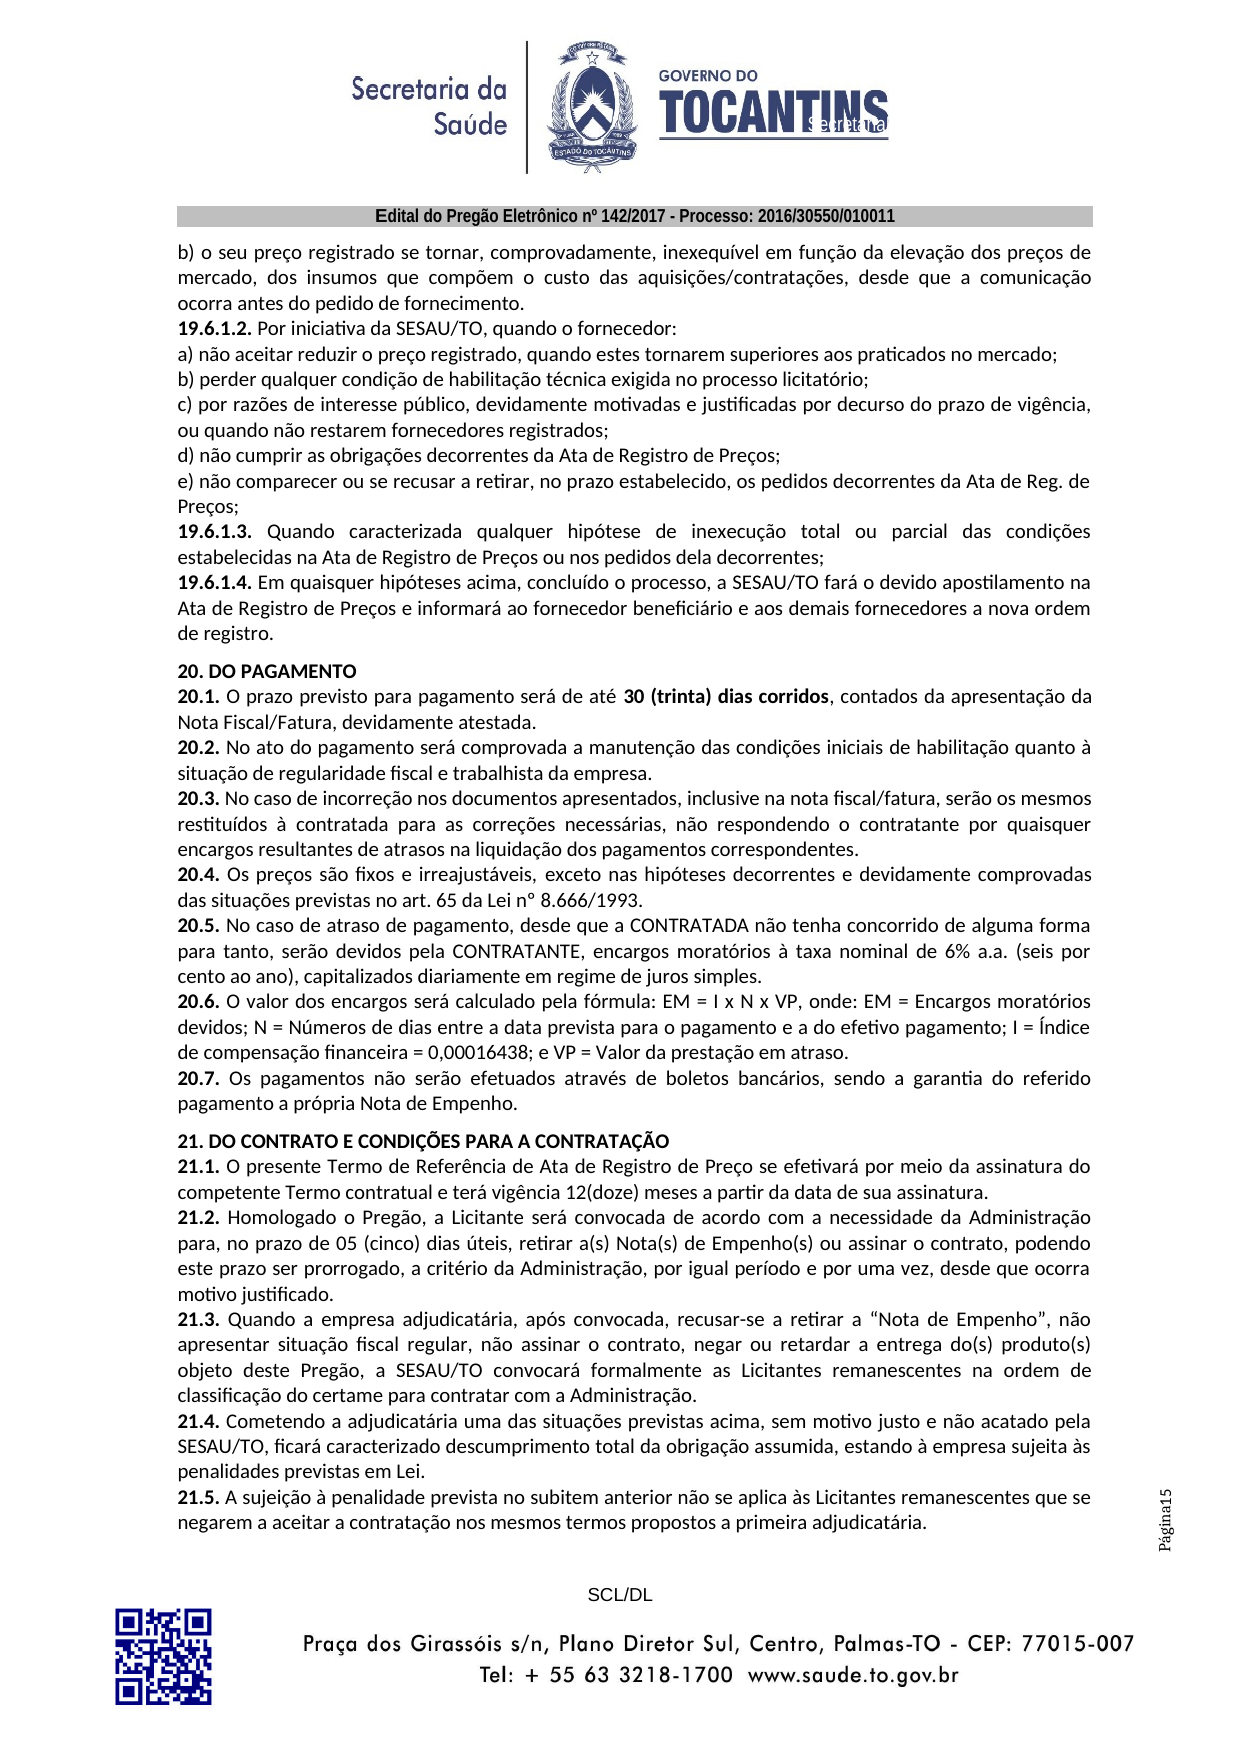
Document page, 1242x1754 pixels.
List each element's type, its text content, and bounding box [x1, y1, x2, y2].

text 20.5. No caso de atraso de pagamento, desde que a CONTRATADA não tenha concorrido de alguma forma para tanto, serão devidos pela CONTRATANTE, encargos moratórios à taxa nominal de 6% a.a. (seis por cento ao ano), capitalizados diariamente em regime de juros simples. [177, 912, 1093, 989]
text a) não aceitar reduzir o preço registrado, quando estes tornarem superiores aos praticados no mercado; [177, 341, 1093, 366]
text 20.7. Os pagamentos não serão efetuados através de boletos bancários, sendo a garantia do referido pagamento a própria Nota de Empenho. [177, 1065, 1093, 1116]
text 21. DO CONTRATO E CONDIÇÕES PARA A CONTRATAÇÃO [177, 1128, 1093, 1154]
text 21.5. A sujeição à penalidade prevista no subitem anterior não se aplica às Licitantes remanescentes que se negarem a aceitar a contratação nos mesmos termos propostos a primeira adjudicatária. [177, 1484, 1093, 1535]
text 20.6. O valor dos encargos será calculado pela fórmula: EM = I x N x VP, onde: EM = Encargos moratórios devidos; N = Números de dias entre a data prevista para o pagamento e a do efetivo pagamento; I = Índice de compensação financeira = 0,00016438; e VP = Valor da prestação em atraso. [177, 989, 1093, 1065]
text d) não cumprir as obrigações decorrentes da Ata de Registro de Preços; [177, 442, 1093, 468]
text 20.3. No caso de incorreção nos documentos apresentados, inclusive na nota fiscal/fatura, serão os mesmos restituídos à contratada para as correções necessárias, não respondendo o contratante por quaisquer encargos resultantes de atrasos na liquidação dos pagamentos correspondentes. [177, 785, 1093, 862]
text 20.4. Os preços são fixos e irreajustáveis, exceto nas hipóteses decorrentes e devidamente comprovadas das situações previstas no art. 65 da Lei nº 8.666/1993. [177, 862, 1093, 912]
text 19.6.1.3. Quando caracterizada qualquer hipótese de inexecução total ou parcial das condições estabelecidas na Ata de Registro de Preços ou nos pedidos dela decorrentes; [177, 519, 1093, 569]
text b) o seu preço registrado se tornar, comprovadamente, inexequível em função da elevação dos preços de mercado, dos insumos que compõem o custo das aquisições/contratações, desde que a comunicação ocorra antes do pedido de fornecimento. [177, 239, 1093, 315]
text 21.3. Quando a empresa adjudicatária, após convocada, recusar-se a retirar a “Nota de Empenho”, não apresentar situação fiscal regular, não assinar o contrato, negar ou retardar a entrega do(s) produto(s) objeto deste Pregão, a SESAU/TO convocará formalmente as Licitantes remanescentes na ordem de classificação do certame para contratar com a Administração. [177, 1306, 1093, 1408]
text b) perder qualquer condição de habilitação técnica exigida no processo licitatório; [177, 366, 1093, 392]
picture [111, 1604, 1134, 1709]
text 19.6.1.2. Por iniciativa da SESAU/TO, quando o fornecedor: [177, 315, 1093, 341]
text e) não comparecer ou se recusar a retirar, no prazo estabelecido, os pedidos decorrentes da Ata de Reg. de Preços; [177, 468, 1093, 519]
text 19.6.1.4. Em quaisquer hipóteses acima, concluído o processo, a SESAU/TO fará o devido apostilamento na Ata de Registro de Preços e informará ao fornecedor beneficiário e aos demais fornecedores a nova ordem de registro. [177, 569, 1093, 646]
text 21.4. Cometendo a adjudicatária uma das situações previstas acima, sem motivo justo e não acatado pela SESAU/TO, ficará caracterizado descumprimento total da obrigação assumida, estando à empresa sujeita às penalidades previstas em Lei. [177, 1408, 1093, 1484]
picture [0, 0, 1154, 189]
text 20. DO PAGAMENTO [177, 658, 1093, 684]
text 21.2. Homologado o Pregão, a Licitante será convocada de acordo com a necessidade da Administração para, no prazo de 05 (cinco) dias úteis, retirar a(s) Nota(s) de Empenho(s) ou assinar o contrato, podendo este prazo ser prorrogado, a critério da Administração, por igual período e por uma vez, desde que ocorra motivo justificado. [177, 1204, 1093, 1306]
text 20.2. No ato do pagamento será comprovada a manutenção das condições iniciais de habilitação quanto à situação de regularidade fiscal e trabalhista da empresa. [177, 734, 1093, 785]
text 20.1. O prazo previsto para pagamento será de até 30 (trinta) dias corridos, contados da apresentação da Nota Fiscal/Fatura, devidamente atestada. [177, 684, 1093, 734]
text c) por razões de interesse público, devidamente motivadas e justificadas por decurso do prazo de vigência, ou quando não restarem fornecedores registrados; [177, 392, 1093, 442]
text 21.1. O presente Termo de Referência de Ata de Registro de Preço se efetivará por meio da assinatura do competente Termo contratual e terá vigência 12(doze) meses a partir da data de sua assinatura. [177, 1154, 1093, 1204]
